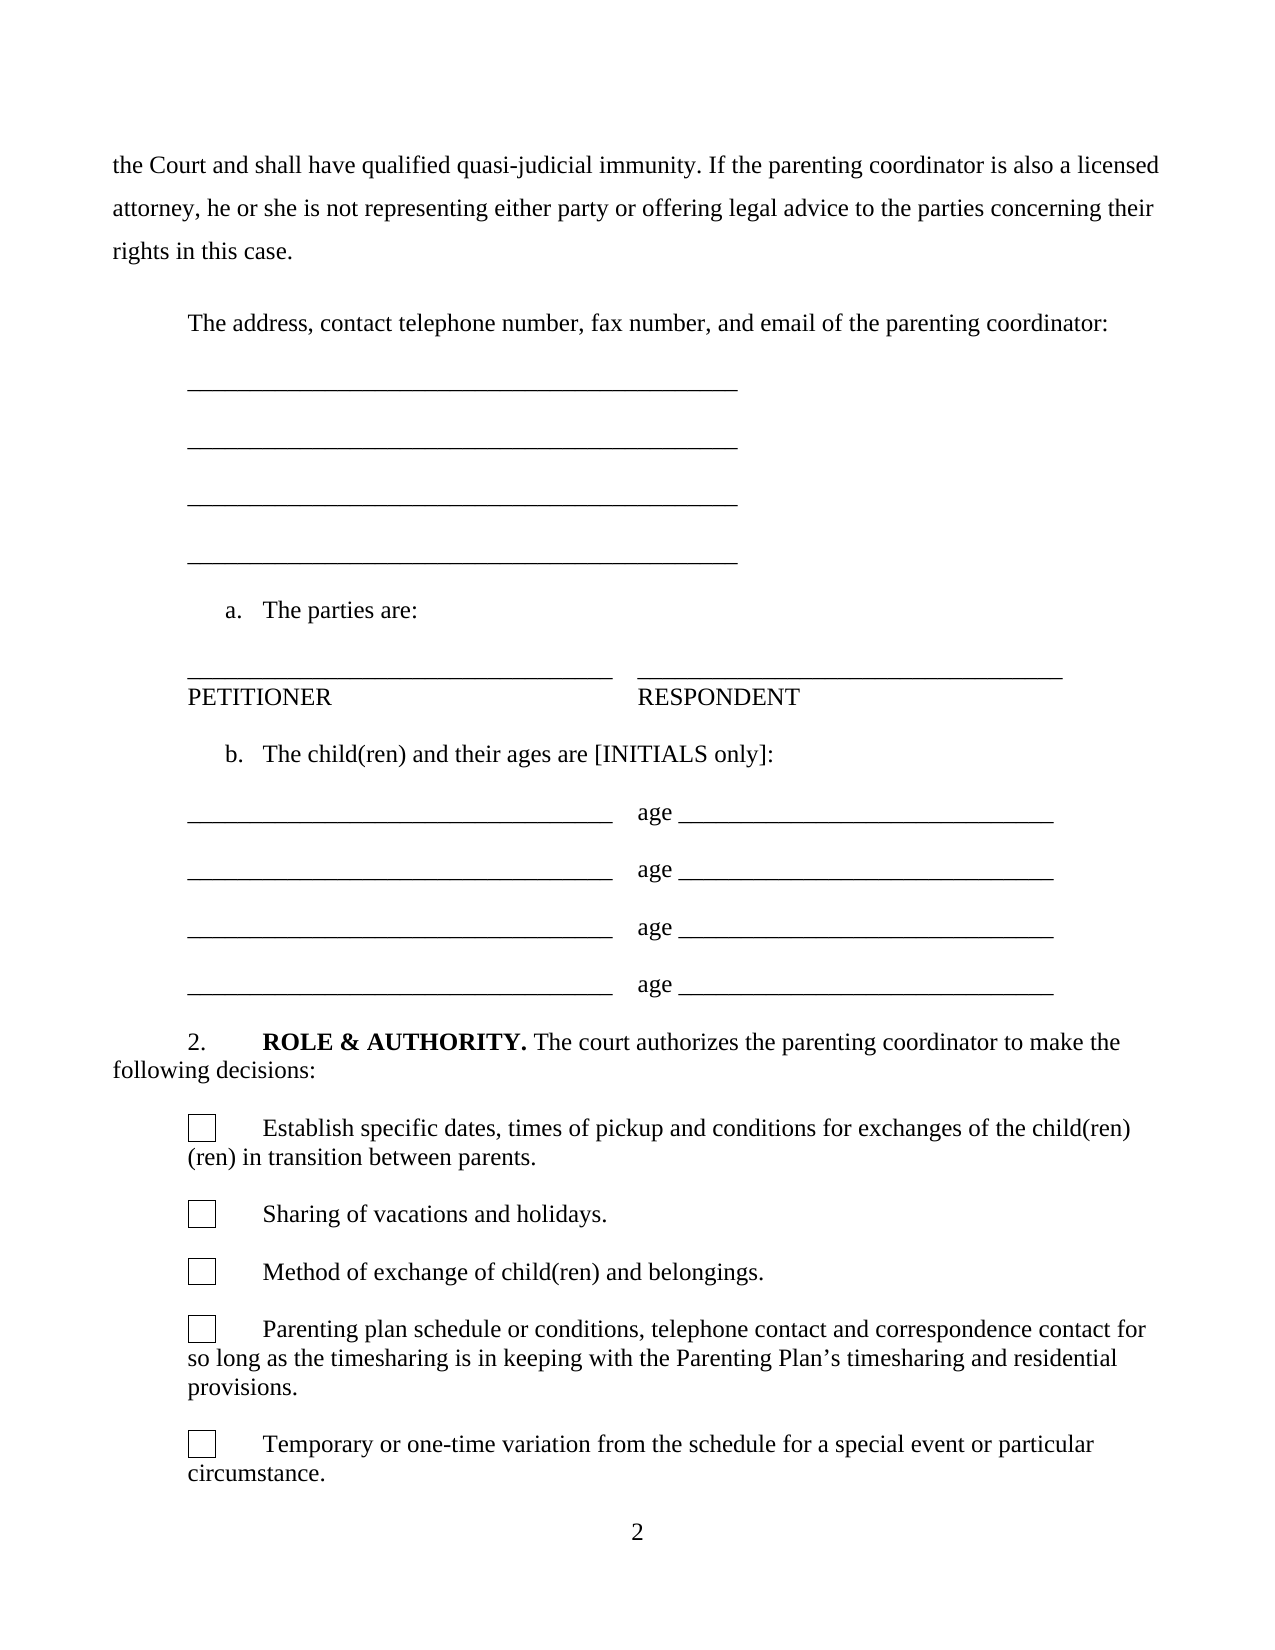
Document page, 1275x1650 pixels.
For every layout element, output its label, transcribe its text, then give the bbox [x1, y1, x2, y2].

text Parenting plan schedule or conditions, telephone contact and correspondence contact for so long as the timesharing is in keeping with the Parenting Plan’s timesharing and residential provisions. [187, 1314, 1162, 1401]
text PETITIONER RESPONDENT [112, 682, 1162, 711]
text __________________________________ age ______________________________ [112, 912, 1162, 941]
list ROLE & AUTHORITY. The court authorizes the parenting coordinator to make the following decisions: [112, 1027, 1162, 1084]
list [112, 150, 1162, 265]
text __________________________________ age ______________________________ [112, 969, 1162, 998]
text The address, contact telephone number, fax number, and email of the parenting coordinator: [112, 308, 1162, 337]
list The child(ren) and their ages are [INITIALS only]: [225, 739, 1162, 768]
text ____________________________________________ [112, 481, 1162, 509]
text Establish specific dates, times of pickup and conditions for exchanges of the child(ren)(ren) in transition between parents. [187, 1113, 1162, 1171]
text Method of exchange of child(ren) and belongings. [187, 1257, 1162, 1286]
text Sharing of vacations and holidays. [187, 1199, 1162, 1228]
list The parties are: [225, 596, 1162, 624]
text ____________________________________________ [112, 423, 1162, 452]
text ____________________________________________ [112, 538, 1162, 567]
text __________________________________ __________________________________ [112, 653, 1162, 682]
text __________________________________ age ______________________________ [112, 854, 1162, 883]
text ____________________________________________ [112, 366, 1162, 394]
text __________________________________ age ______________________________ [112, 797, 1162, 826]
text Temporary or one-time variation from the schedule for a special event or particular circumstance. [187, 1429, 1162, 1487]
